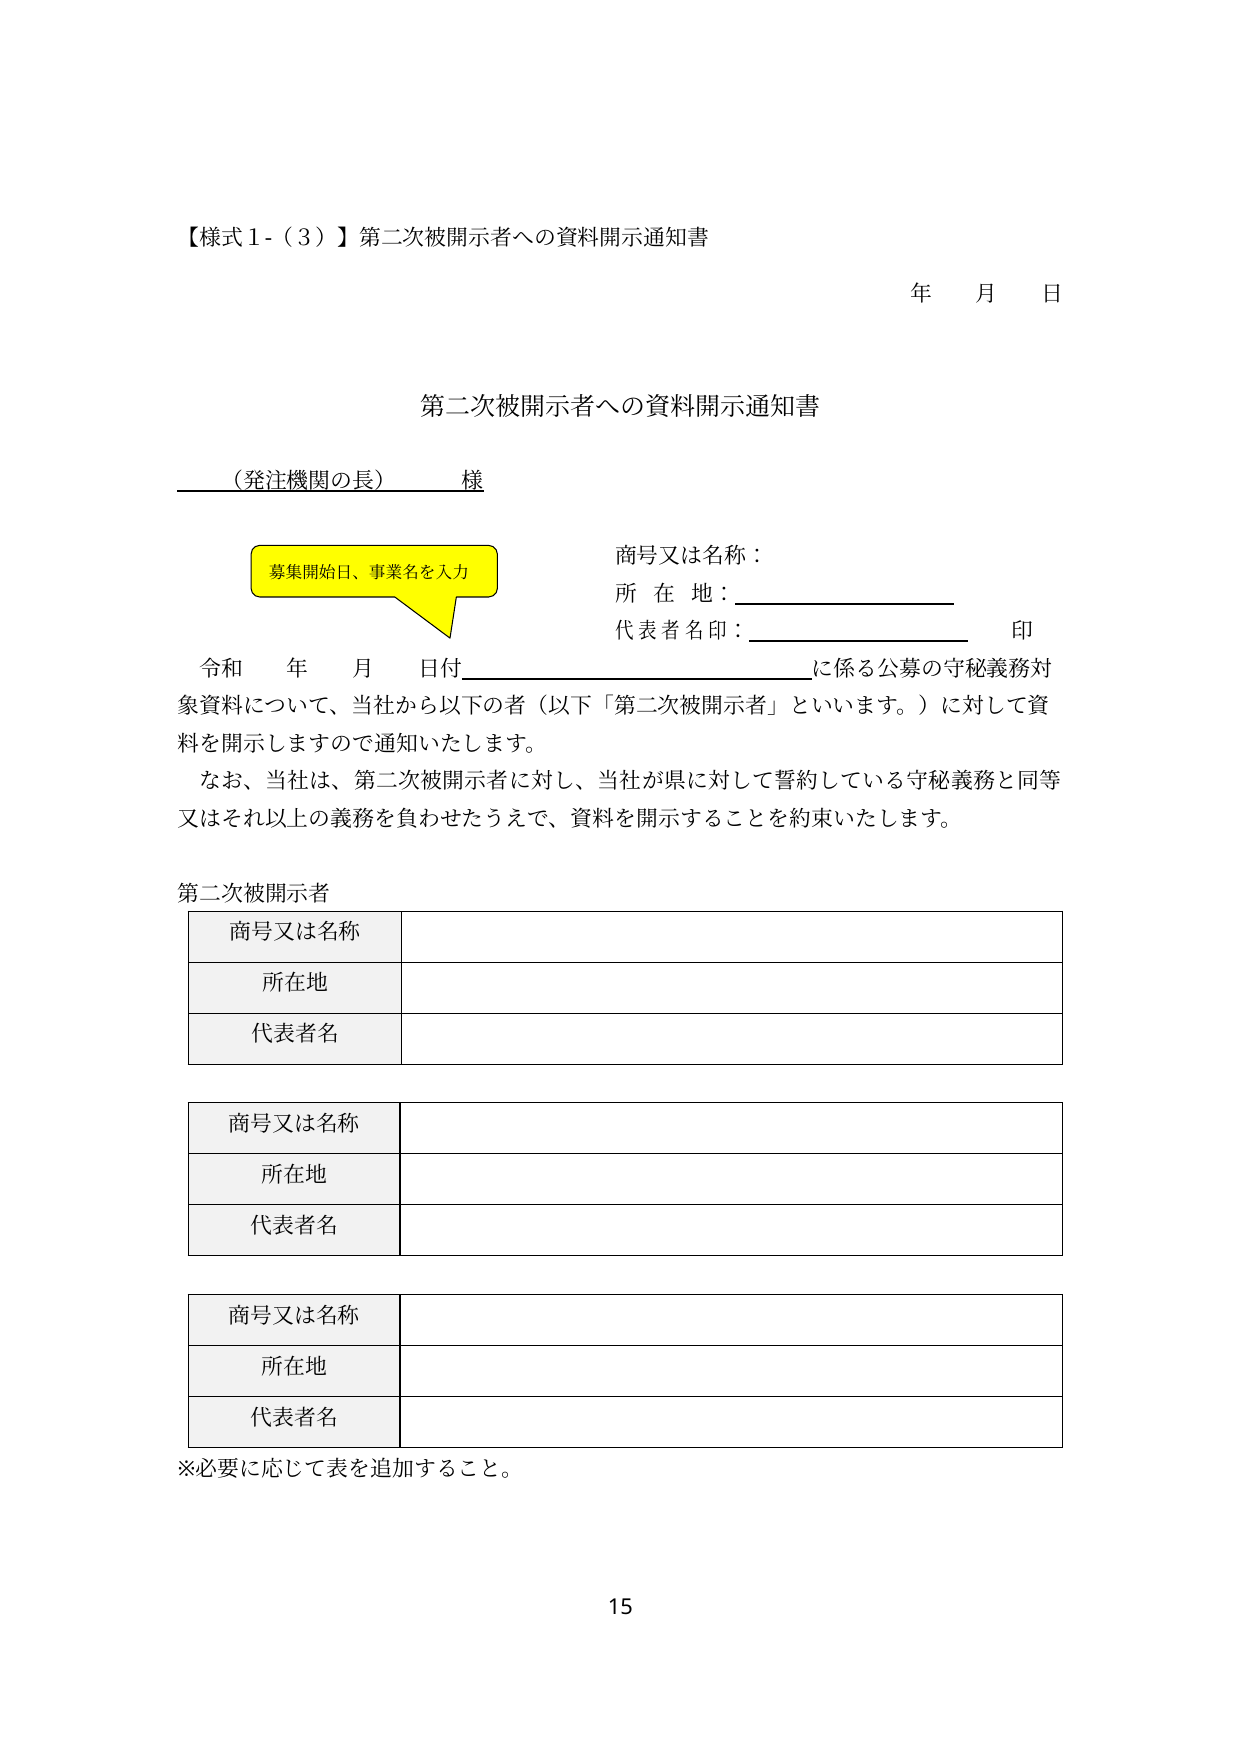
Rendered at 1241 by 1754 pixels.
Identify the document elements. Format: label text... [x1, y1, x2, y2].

table_cell 代表者名 [189, 1397, 399, 1447]
table_cell [402, 1014, 1062, 1064]
table_cell 代表者名 [189, 1205, 399, 1255]
text 代表者名印： 印 [615, 611, 1063, 648]
text 令和 年 月 日付 に係る公募の守秘義務対象資料について、当社から以下の者（以下「第二次被開示者」といいます。）に対して資料を開示しますので通知いたします。 [177, 648, 1063, 761]
table_header 商号又は名称 [189, 912, 401, 962]
text 年 月 日 [177, 273, 1063, 311]
table_cell 所在地 [189, 1154, 399, 1204]
table_header [401, 1103, 1062, 1153]
table_cell 所在地 [189, 963, 401, 1013]
table_cell [401, 1346, 1062, 1396]
text 第二次被開示者 [177, 873, 1063, 911]
subtitle 【様式１-（３）】第二次被開示者への資料開示通知書 [177, 217, 1063, 254]
text ※必要に応じて表を追加すること。 [177, 1448, 997, 1486]
table_cell 代表者名 [189, 1014, 401, 1064]
table_header [402, 912, 1062, 962]
text 商号又は名称： [615, 536, 1063, 573]
table_header 商号又は名称 [189, 1295, 399, 1345]
table_header 商号又は名称 [189, 1103, 399, 1153]
table_header [401, 1295, 1062, 1345]
table_cell [401, 1397, 1062, 1447]
text 第二次被開示者への資料開示通知書 [177, 386, 1063, 423]
text なお、当社は、第二次被開示者に対し、当社が県に対して誓約している守秘義務と同等又はそれ以上の義務を負わせたうえで、資料を開示することを約束いたします。 [177, 761, 1063, 836]
table_cell [401, 1154, 1062, 1204]
text 所在地： [615, 573, 1063, 611]
text （発注機関の長） 様 [177, 461, 1063, 498]
table_cell [401, 1205, 1062, 1255]
table_cell 所在地 [189, 1346, 399, 1396]
table_cell [402, 963, 1062, 1013]
